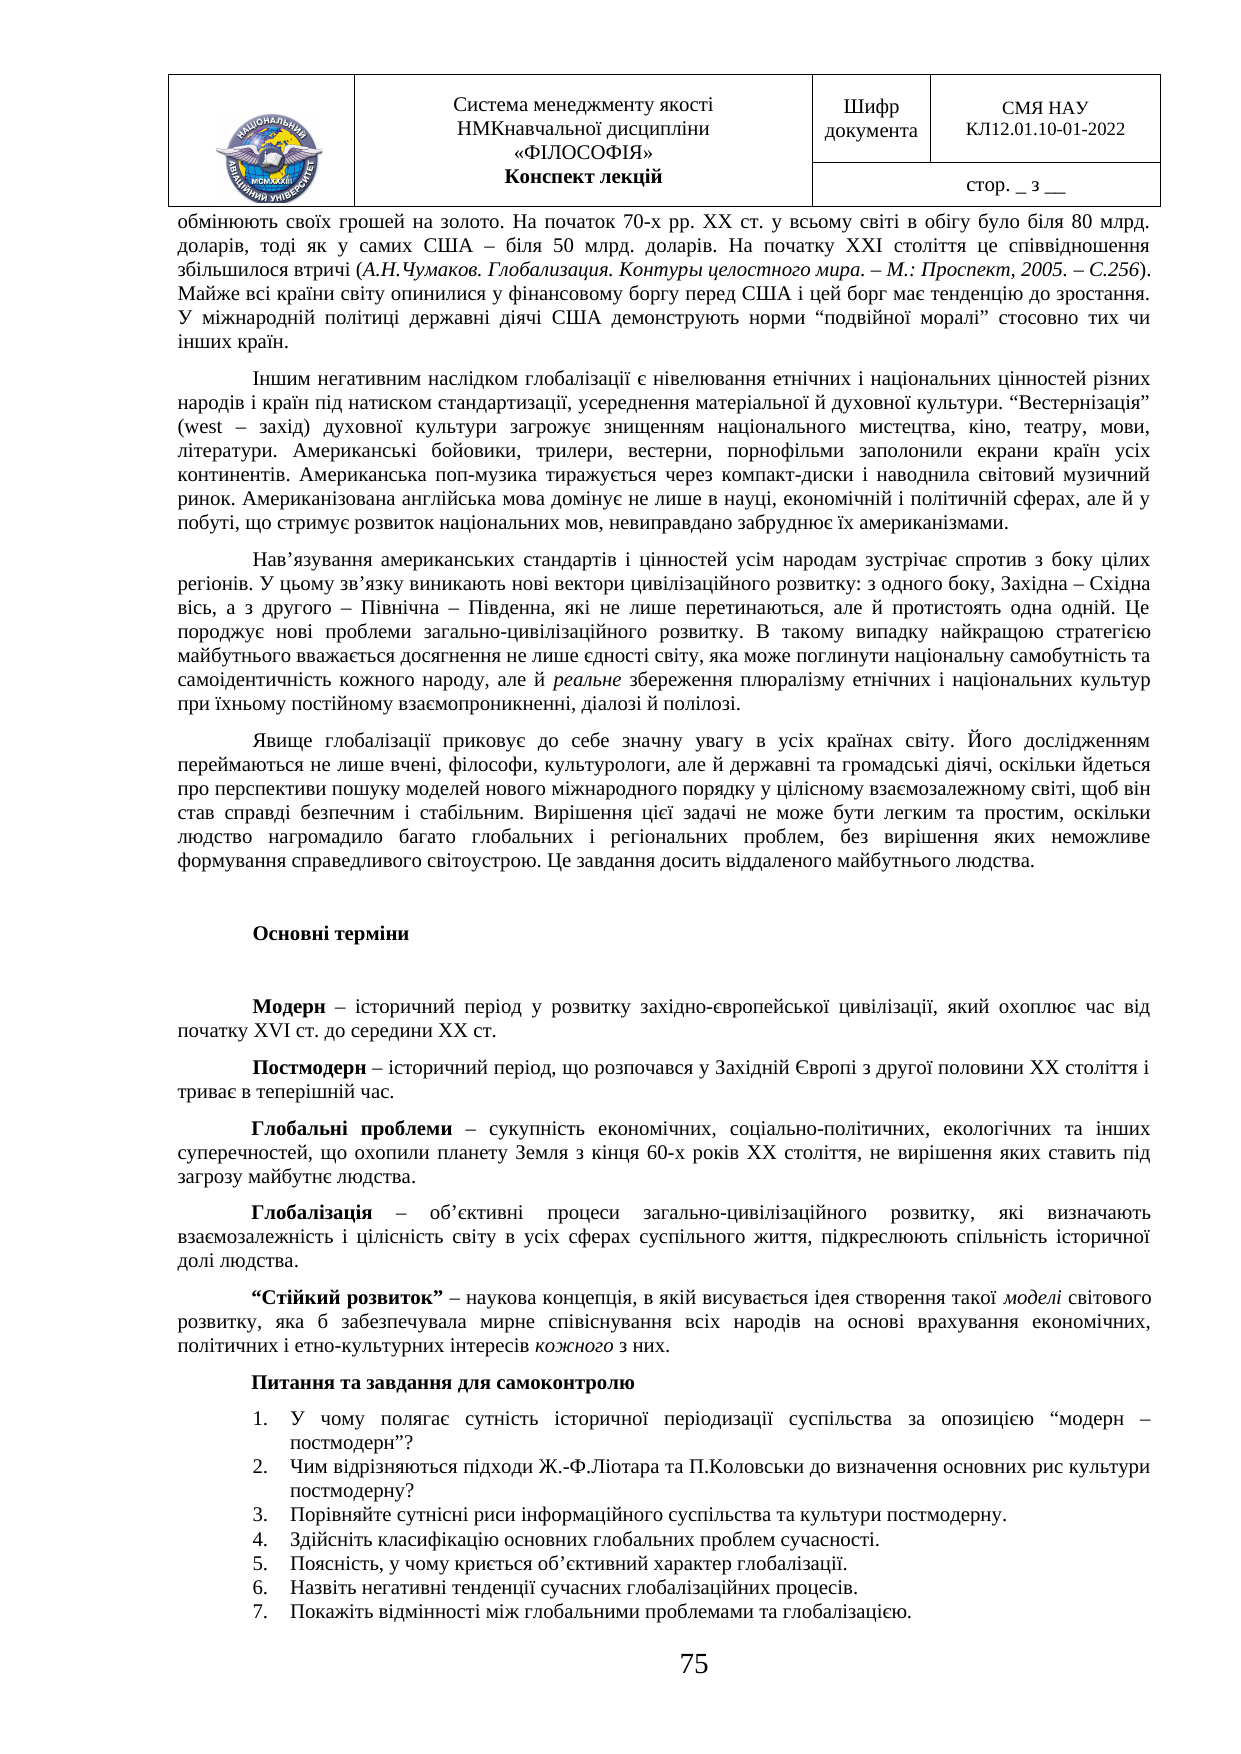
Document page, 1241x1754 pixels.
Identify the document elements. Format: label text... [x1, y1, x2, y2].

text Постмодерн – історичний період, що розпочався у Західній Європі з другої половини ХХ століття і триває в теперішній час. [177, 1055, 1152, 1103]
text Основні терміни [177, 921, 1152, 945]
list Порівняйте сутнісні риси інформаційного суспільства та культури постмодерну. [252, 1502, 1152, 1526]
text Глобалізація – об’єктивні процеси загально-цивілізаційного розвитку, які визначають взаємозалежність і цілісність світу в усіх сферах суспільного життя, підкреслюють спільність історичної долі людства. [177, 1200, 1152, 1272]
list У чому полягає сутність історичної періодизації суспільства за опозицією “модерн – постмодерн”? [252, 1406, 1152, 1454]
list Чим відрізняються підходи Ж.-Ф.Ліотара та П.Коловськи до визначення основних рис культури постмодерну? [252, 1454, 1152, 1502]
list Назвіть негативні тенденції сучасних глобалізаційних процесів. [252, 1574, 1152, 1599]
text “Стійкий розвиток” – наукова концепція, в якій висувається ідея створення такої моделі світового розвитку, яка б забезпечувала мирне співіснування всіх народів на основі врахування економічних, політичних і етно-культурних інтересів кожного з них. [177, 1285, 1152, 1357]
picture [216, 111, 323, 203]
text Питання та завдання для самоконтролю [177, 1369, 1152, 1394]
text Глобальні проблеми – сукупність економічних, соціально-політичних, екологічних та інших суперечностей, що охопили планету Земля з кінця 60-х років ХХ століття, не вирішення яких ставить під загрозу майбутнє людства. [177, 1116, 1152, 1188]
text Модерн – історичний період у розвитку західно-європейської цивілізації, який охоплює час від початку XVI ст. до середини ХХ ст. [177, 994, 1152, 1042]
list Покажіть відмінності між глобальними проблемами та глобалізацією. [252, 1599, 1152, 1623]
text Нав’язування американських стандартів і цінностей усім народам зустрічає спротив з боку цілих регіонів. У цьому зв’язку виникають нові вектори цивілізаційного розвитку: з одного боку, Західна – Східна вісь, а з другого – Північна – Південна, які не лише перетинаються, але й протистоять одна одній. Це породжує нові проблеми загально-цивілізаційного розвитку. В такому випадку найкращою стратегією майбутнього вважається досягнення не лише єдності світу, яка може поглинути національну самобутність та самоідентичність кожного народу, але й реальне збереження плюралізму етнічних і національних культур при їхньому постійному взаємопроникненні, діалозі й полілозі. [177, 547, 1152, 715]
text Іншим негативним наслідком глобалізації є нівелювання етнічних і національних цінностей різних народів і країн під натиском стандартизації, усереднення матеріальної й духовної культури. “Вестернізація” (west – захід) духовної культури загрожує знищенням національного мистецтва, кіно, театру, мови, літератури. Американські бойовики, трилери, вестерни, порнофільми заполонили екрани країн усіх континентів. Американська поп-музика тиражується через компакт-диски і наводнила світовий музичний ринок. Американізована англійська мова домінує не лише в науці, економічній і політичній сферах, але й у побуті, що стримує розвиток національних мов, невиправдано забруднює їх американізмами. [177, 366, 1152, 534]
list Поясність, у чому криється об’єктивний характер глобалізації. [252, 1551, 1152, 1574]
text Явище глобалізації приковує до себе значну увагу в усіх країнах світу. Його дослідженням переймаються не лише вчені, філософи, культурологи, але й державні та громадські діячі, оскільки йдеться про перспективи пошуку моделей нового міжнародного порядку у цілісному взаємозалежному світі, щоб він став справді безпечним і стабільним. Вирішення цієї задачі не може бути легким та простим, оскільки людство нагромадило багато глобальних і регіональних проблем, без вирішення яких неможливе формування справедливого світоустрою. Це завдання досить віддаленого майбутнього людства. [177, 728, 1152, 872]
list Здійсніть класифікацію основних глобальних проблем сучасності. [252, 1526, 1152, 1551]
